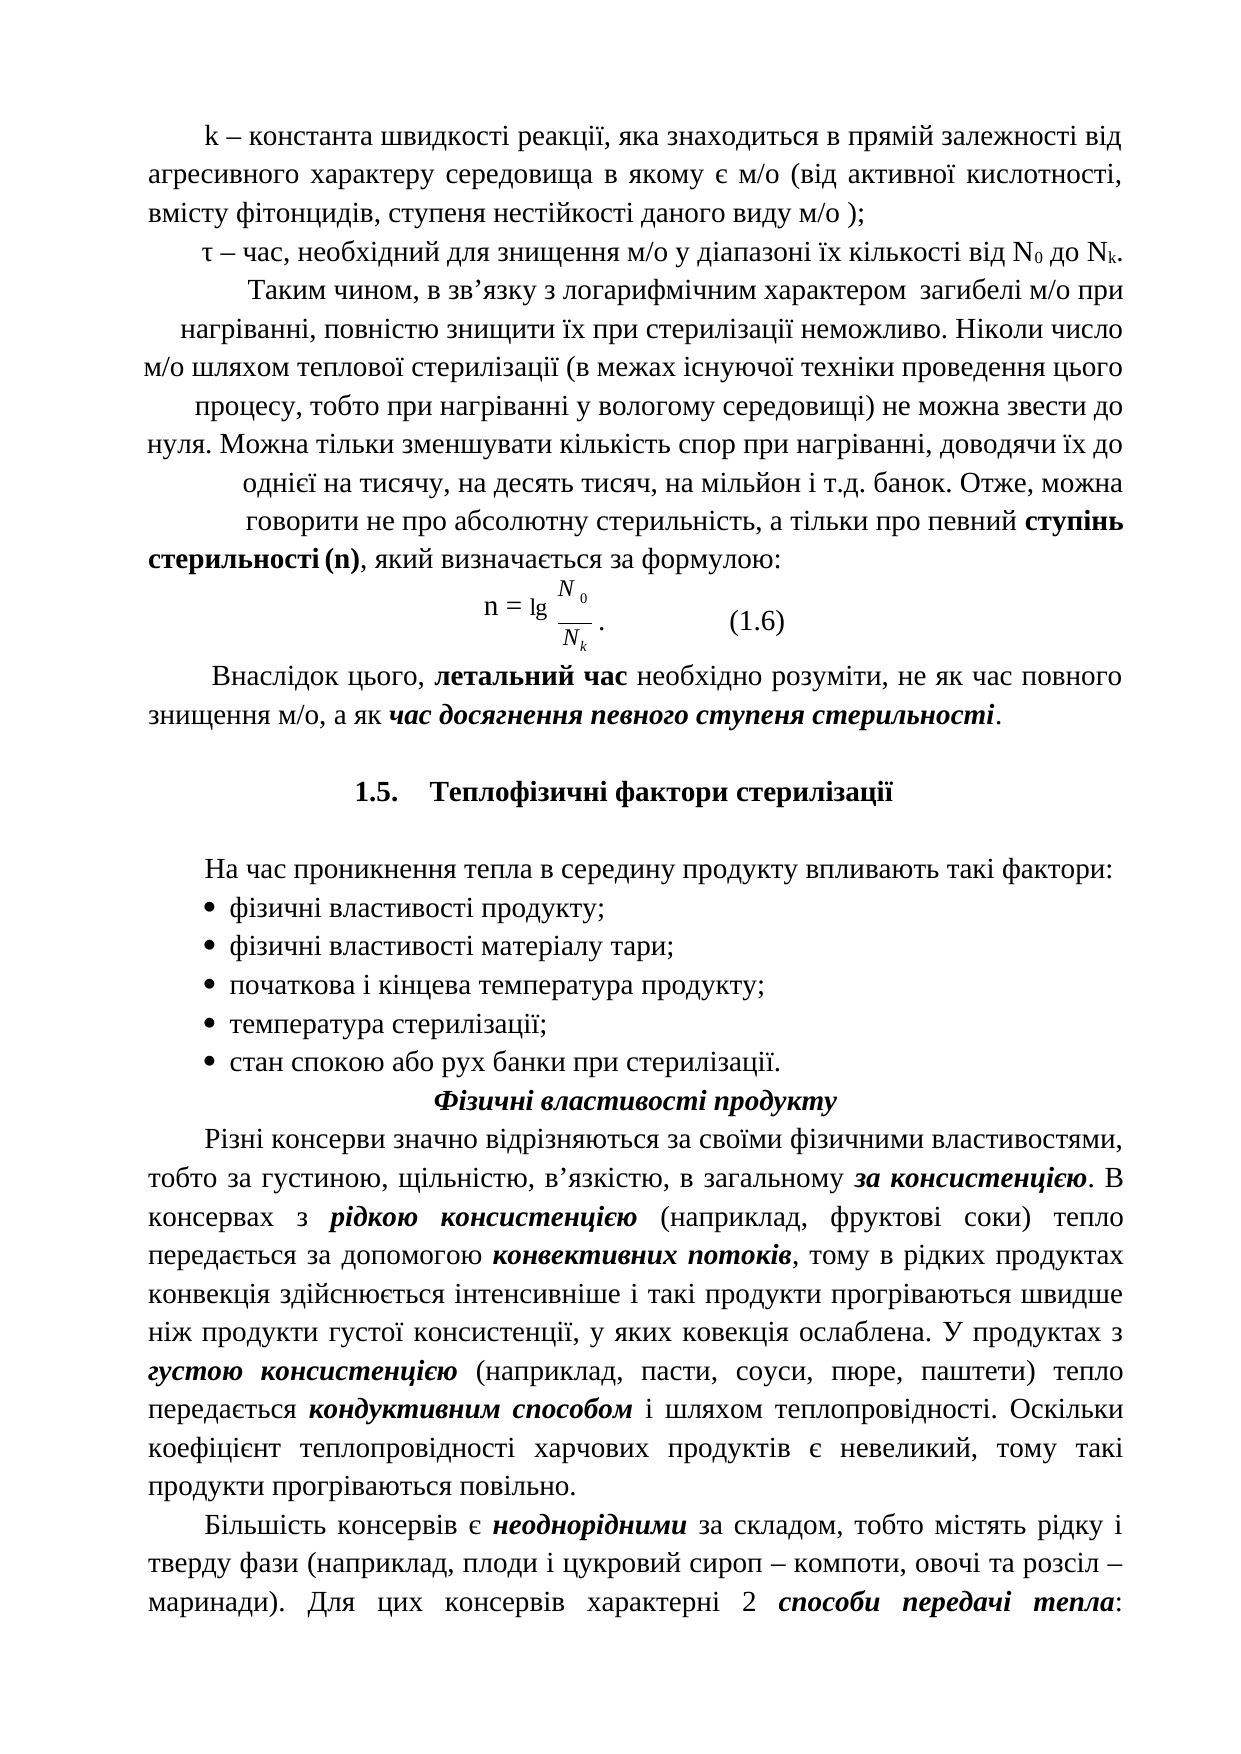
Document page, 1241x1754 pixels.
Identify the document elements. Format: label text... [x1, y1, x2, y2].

text Внаслідок цього, летальний час необхідно розуміти, не як час повного знищення м/о, а як час досягнення певного ступеня стерильності. [148, 658, 1123, 731]
list фізичні властивості продукту; [204, 890, 1148, 923]
text τ – час, необхідний для знищення м/о у діапазоні їх кількості від N0 до Nk. Таким чином, в зв’язку з логарифмічним характером загибелі м/о при нагріванні, повністю знищити їх при стерилізації неможливо. Ніколи число м/о шляхом теплової стерилізації (в межах існуючої техніки проведення цього процесу, тобто при нагріванні у вологому середовищі) не можна звести до нуля. Можна тільки зменшувати кількість спор при нагріванні, доводячи їх до однієї на тисячу, на десять тисяч, на мільйон і т.д. банок. Отже, можна говорити не про абсолютну стерильність, а тільки про певний ступінь [142, 234, 1123, 537]
list початкова і кінцева температура продукту; [204, 967, 1148, 1001]
text На час проникнення тепла в середину продукту впливають такі фактори: [204, 851, 1148, 885]
text стерильності (n), який визначається за формулою: [148, 542, 1148, 576]
subtitle Теплофізичні фактори стерилізації [354, 774, 1148, 808]
list температура стерилізації; [204, 1006, 1148, 1040]
list стан спокою або рух банки при стерилізації. [204, 1044, 1148, 1078]
text Різні консерви значно відрізняються за своїми фізичними властивостями, тобто за густиною, щільністю, в’язкістю, в загальному за консистенцією. В консервах з рідкою консистенцією (наприклад, фруктові соки) тепло передається за допомогою конвективних потоків, тому в рідких продуктах конвекція здійснюється інтенсивніше і такі продукти прогріваються швидше ніж продукти густої консистенції, у яких ковекція ослаблена. У продуктах з густою консистенцією (наприклад, пасти, соуси, пюре, паштети) тепло передається кондуктивним способом і шляхом теплопровідності. Оскільки коефіцієнт теплопровідності харчових продуктів є невеликий, тому такі продукти прогріваються повільно. [148, 1122, 1124, 1502]
text n = lg N 0 [129, 583, 587, 624]
text Nk [129, 624, 586, 651]
text . (1.6) [598, 603, 1148, 636]
subtitle Фізичні властивості продукту [433, 1083, 1148, 1117]
list фізичні властивості матеріалу тари; [204, 928, 1148, 962]
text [148, 1507, 1123, 1618]
text k – константа швидкості реакції, яка знаходиться в прямій залежності від агресивного характеру середовища в якому є м/о (від активної кислотності, вмісту фітонцидів, ступеня нестійкості даного виду м/о ); [148, 118, 1123, 229]
